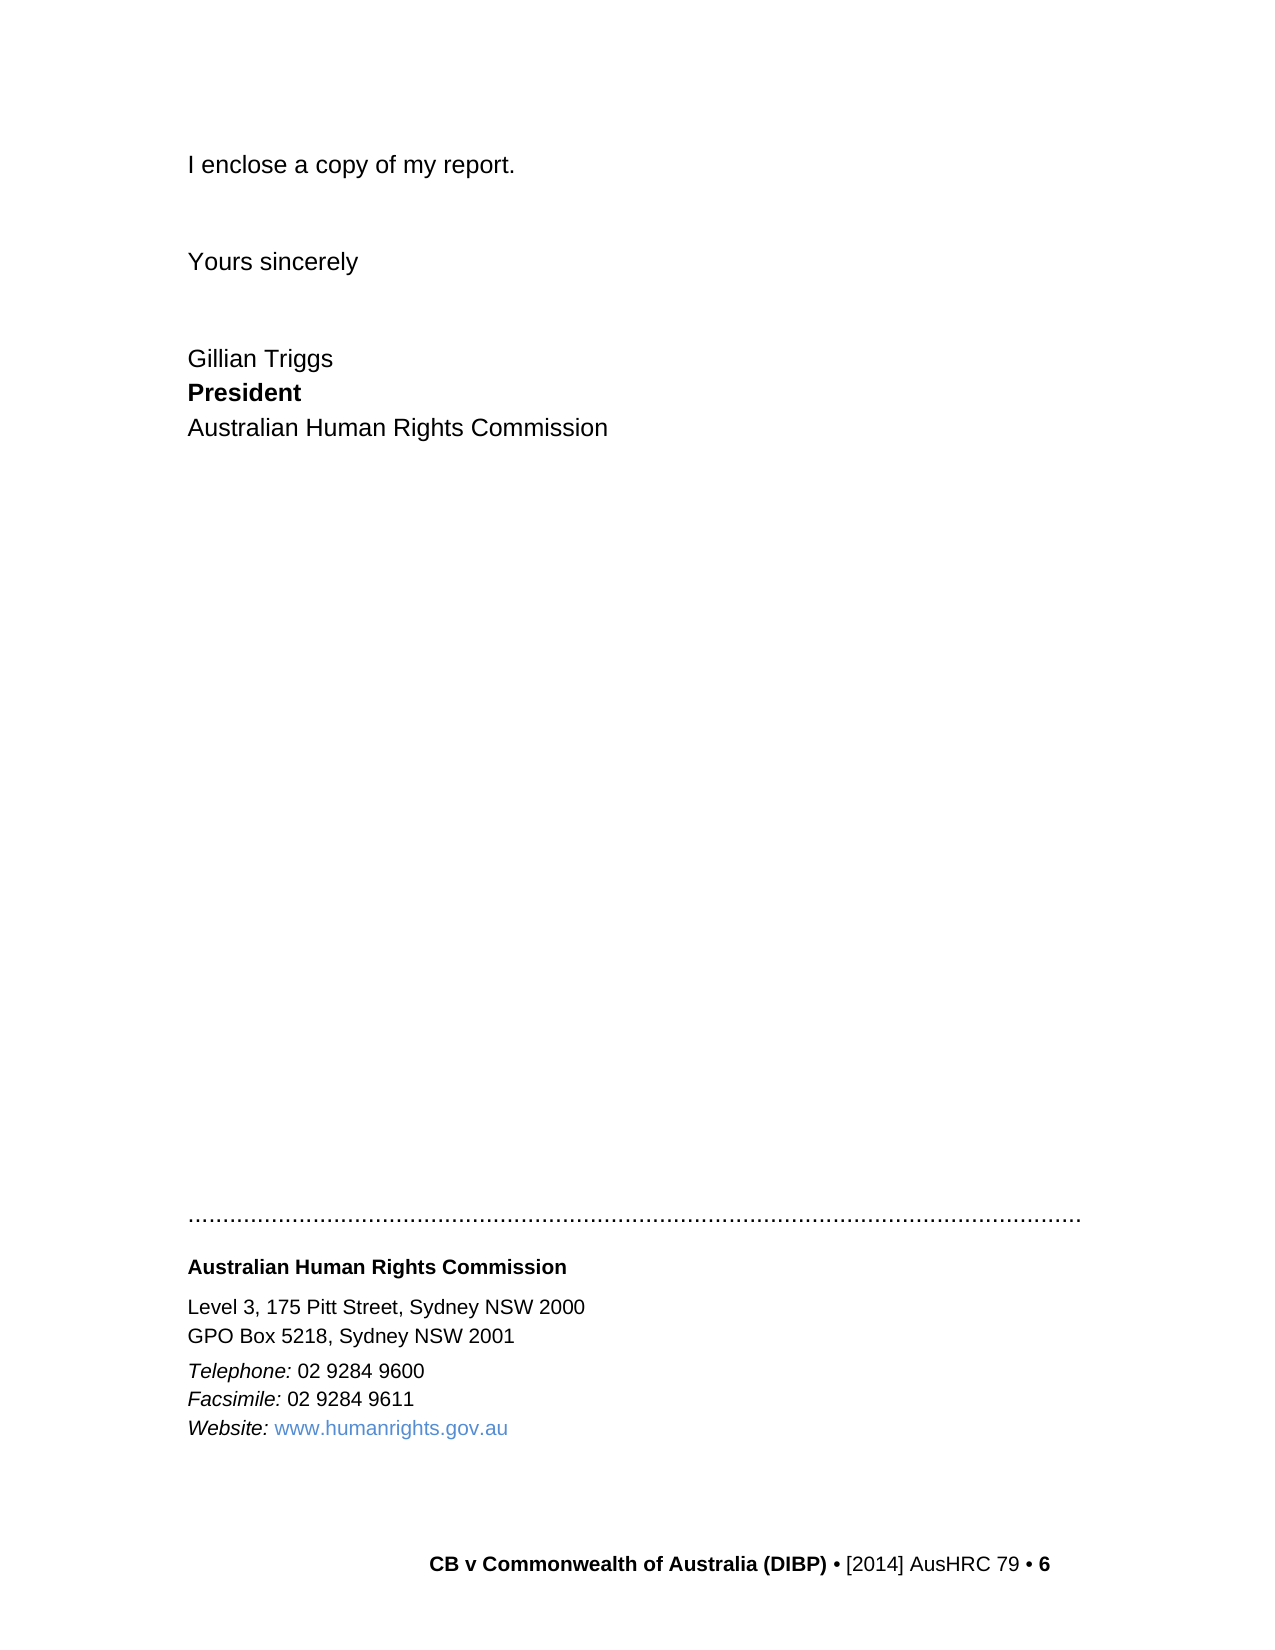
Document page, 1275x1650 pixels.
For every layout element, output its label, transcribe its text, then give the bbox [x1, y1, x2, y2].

text Yours sincerely [187, 247, 1087, 276]
text Telephone: 02 9284 9600 Facsimile: 02 9284 9611 Website: www.humanrights.gov.au [187, 1358, 1087, 1440]
text Level 3, 175 Pitt Street, Sydney NSW 2000 GPO Box 5218, Sydney NSW 2001 [187, 1295, 1087, 1348]
text ................................................................................................................................. [187, 1199, 1087, 1228]
text Australian Human Rights Commission [187, 1254, 1087, 1278]
text I enclose a copy of my report. [187, 150, 1087, 179]
text Gillian Triggs President Australian Human Rights Commission [187, 344, 1087, 442]
